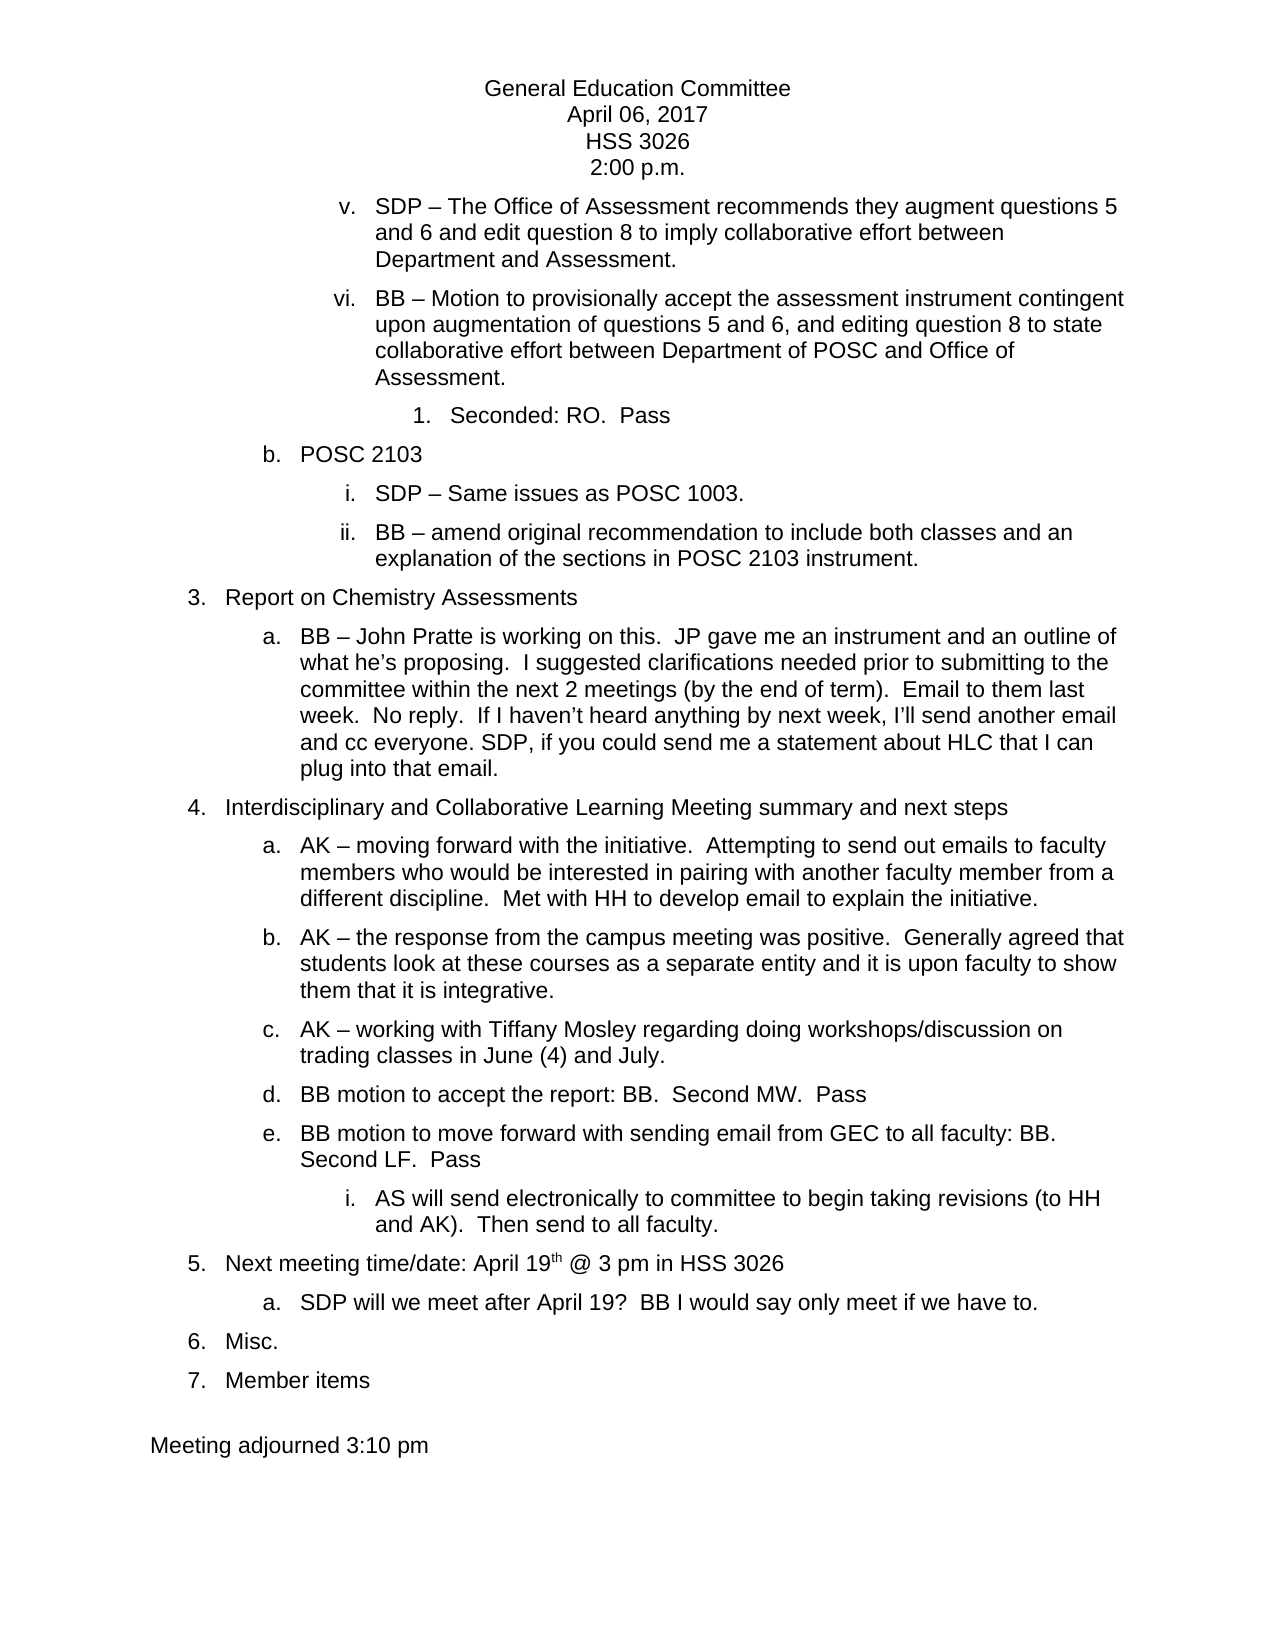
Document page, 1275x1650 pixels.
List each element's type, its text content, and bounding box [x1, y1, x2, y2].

list AK – the response from the campus meeting was positive. Generally agreed that students look at these courses as a separate entity and it is upon faculty to show them that it is integrative. [262, 924, 1125, 1003]
list SDP – The Office of Assessment recommends they augment questions 5 and 6 and edit question 8 to imply collaborative effort between Department and Assessment. [356, 193, 1125, 272]
list POSC 2103 [262, 441, 1125, 468]
list BB – amend original recommendation to include both classes and an explanation of the sections in POSC 2103 instrument. [356, 519, 1125, 572]
list SDP will we meet after April 19? BB I would say only meet if we have to. [262, 1289, 1125, 1315]
list BB motion to move forward with sending email from GEC to all faculty: BB. Second LF. Pass [262, 1120, 1125, 1172]
list AK – working with Tiffany Mosley regarding doing workshops/discussion on trading classes in June (4) and July. [262, 1016, 1125, 1068]
list Next meeting time/date: April 19th @ 3 pm in HSS 3026 [187, 1250, 1125, 1276]
list BB – Motion to provisionally accept the assessment instrument contingent upon augmentation of questions 5 and 6, and editing question 8 to state collaborative effort between Department of POSC and Office of Assessment. [356, 284, 1125, 390]
list SDP – Same issues as POSC 1003. [356, 480, 1125, 506]
list Interdisciplinary and Collaborative Learning Meeting summary and next steps [187, 794, 1125, 820]
text Meeting adjourned 3:10 pm [150, 1432, 1125, 1458]
list Seconded: RO. Pass [412, 402, 1125, 429]
list BB motion to accept the report: BB. Second MW. Pass [262, 1081, 1125, 1107]
list BB – John Pratte is working on this. JP gave me an instrument and an outline of what he’s proposing. I suggested clarifications needed prior to submitting to the committee within the next 2 meetings (by the end of term). Email to them last week. No reply. If I haven’t heard anything by next week, I’ll send another email and cc everyone. SDP, if you could send me a statement about HLC that I can plug into that email. [262, 623, 1125, 781]
list Report on Chemistry Assessments [187, 584, 1125, 611]
list Misc. [187, 1328, 1125, 1354]
list AK – moving forward with the initiative. Attempting to send out emails to faculty members who would be interested in pairing with another faculty member from a different discipline. Met with HH to develop email to explain the initiative. [262, 832, 1125, 912]
list AS will send electronically to committee to begin taking revisions (to HH and AK). Then send to all faculty. [356, 1185, 1125, 1238]
list Member items [187, 1367, 1125, 1393]
